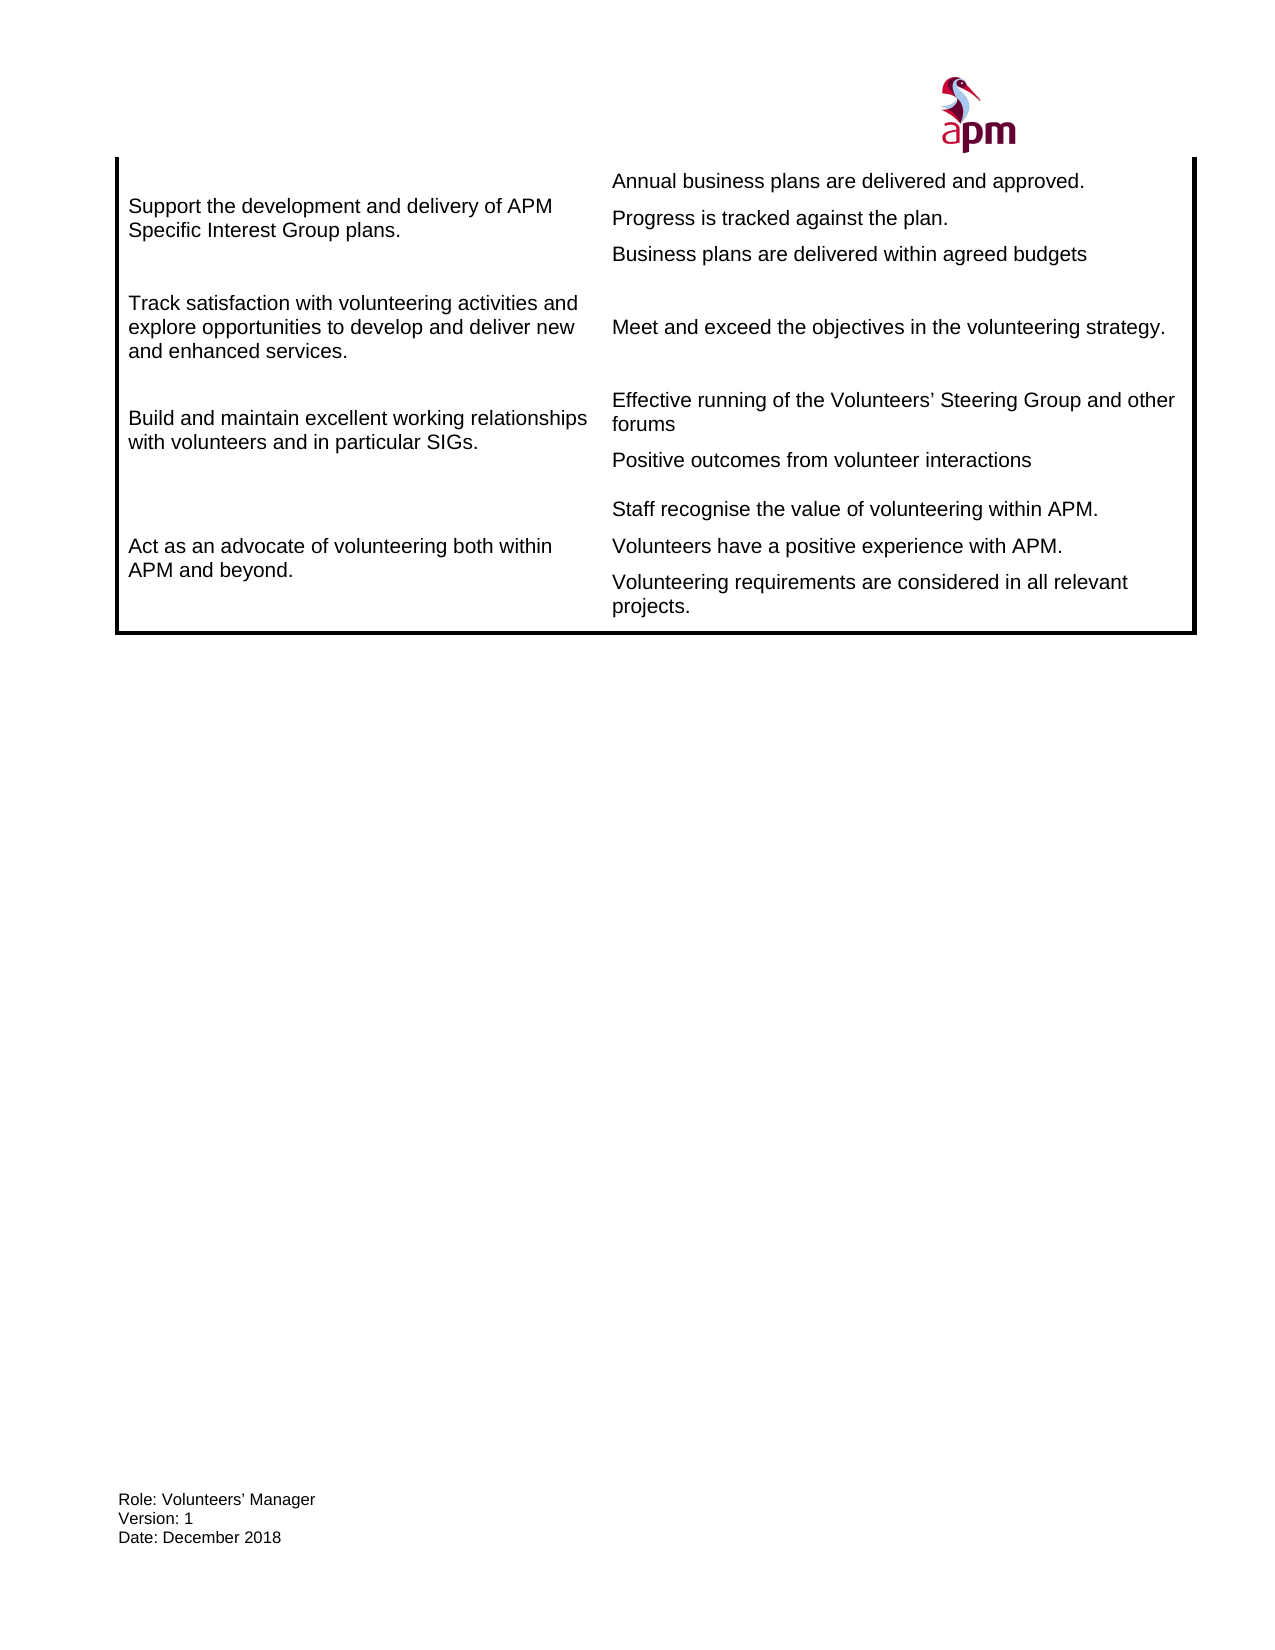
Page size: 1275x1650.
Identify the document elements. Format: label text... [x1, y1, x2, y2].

table_cell Annual business plans are delivered and approved. Progress is tracked against the plan. Business plans are delivered within agreed budgets [601, 157, 1192, 278]
table_cell Meet and exceed the objectives in the volunteering strategy. [601, 279, 1192, 375]
table_cell Track satisfaction with volunteering activities and explore opportunities to develop and deliver new and enhanced services. [119, 279, 601, 375]
picture [936, 73, 1019, 157]
table_cell Staff recognise the value of volunteering within APM. Volunteers have a positive experience with APM. Volunteering requirements are considered in all relevant projects. [601, 485, 1192, 631]
table_cell Build and maintain excellent working relationships with volunteers and in particular SIGs. [119, 375, 601, 485]
table_cell Effective running of the Volunteers’ Steering Group and other forums Positive outcomes from volunteer interactions [601, 375, 1192, 485]
table_cell Support the development and delivery of APM Specific Interest Group plans. [119, 157, 601, 278]
table_cell Act as an advocate of volunteering both within APM and beyond. [119, 485, 601, 631]
